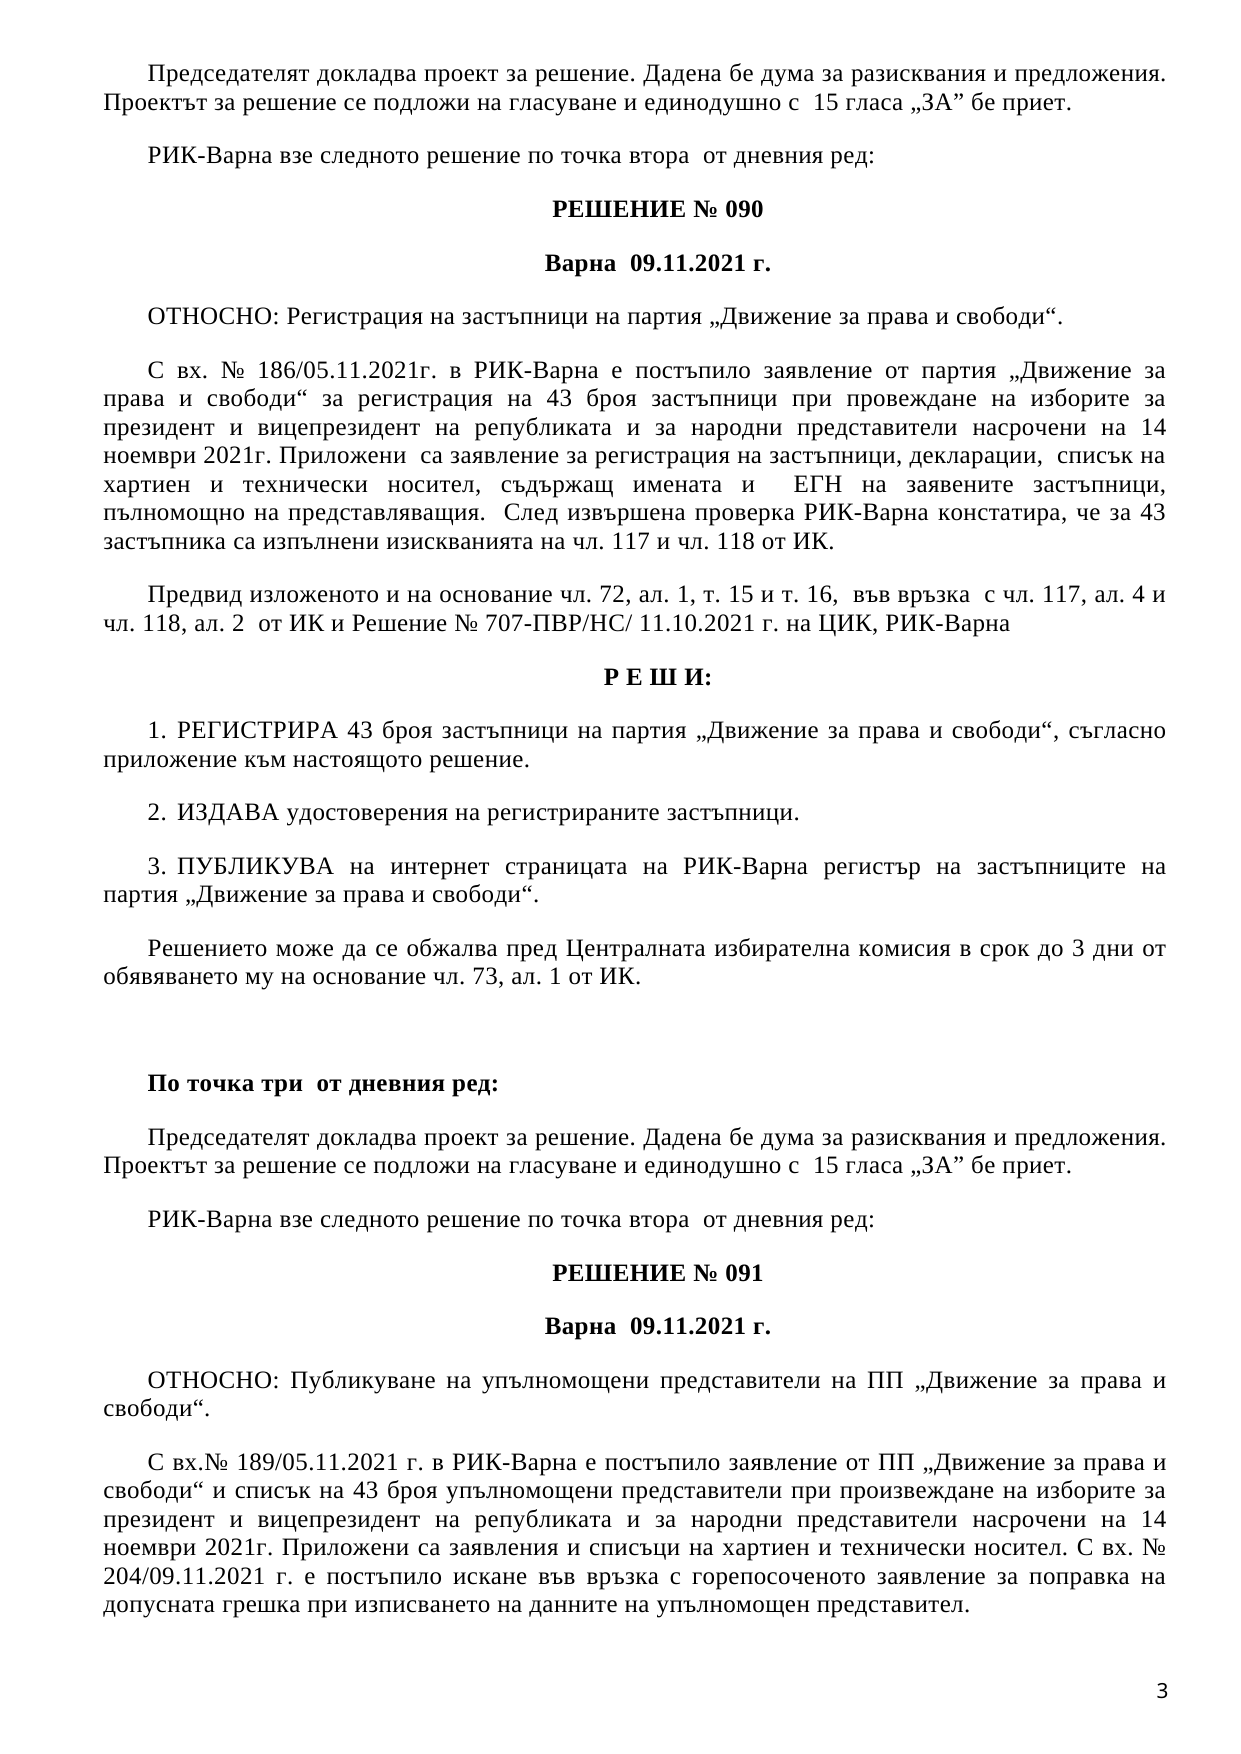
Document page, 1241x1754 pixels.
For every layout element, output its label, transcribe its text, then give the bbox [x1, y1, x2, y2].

text Р Е Ш И: [103, 662, 1168, 691]
text С вх. № 186/05.11.2021г. в РИК-Варна е постъпило заявление от партия „Движение за права и свободи“ за регистрация на 43 броя застъпници при провеждане на изборите за президент и вицепрезидент на републиката и за народни представители насрочени на 14 ноември 2021г. Приложени са заявление за регистрация на застъпници, декларации, списък на хартиен и технически носител, съдържащ имената и ЕГН на заявените застъпници, пълномощно на представляващия. След извършена проверка РИК-Варна констатира, че за 43 застъпника са изпълнени изискванията на чл. 117 и чл. 118 от ИК. [103, 355, 1168, 555]
text 3. ПУБЛИКУВА на интернет страницата на РИК-Варна регистър на застъпниците на партия „Движение за права и свободи“. [103, 851, 1168, 908]
text ОТНОСНО: Регистрация на застъпници на партия „Движение за права и свободи“. [103, 302, 1168, 330]
text Варна 09.11.2021 г. [103, 248, 1168, 277]
text С вх.№ 189/05.11.2021 г. в РИК-Варна е постъпило заявление от ПП „Движение за права и свободи“ и списък на 43 броя упълномощени представители при произвеждане на изборите за президент и вицепрезидент на републиката и за народни представители насрочени на 14 ноември 2021г. Приложени са заявления и списъци на хартиен и технически носител. С вх. № 204/09.11.2021 г. е постъпило искане във връзка с горепосоченото заявление за поправка на допусната грешка при изписването на данните на упълномощен представител. [103, 1447, 1168, 1619]
text Председателят докладва проект за решение. Дадена бе дума за разисквания и предложения. Проектът за решение се подложи на гласуване и единодушно с 15 гласа „ЗА” бе приет. [103, 1123, 1168, 1180]
text РЕШЕНИЕ № 091 [103, 1258, 1168, 1287]
text По точка три от дневния ред: [103, 1069, 1168, 1098]
text Предвид изложеното и на основание чл. 72, ал. 1, т. 15 и т. 16, във връзка с чл. 117, ал. 4 и чл. 118, ал. 2 от ИК и Решение № 707-ПВР/НС/ 11.10.2021 г. на ЦИК, РИК-Варна [103, 580, 1168, 637]
text ОТНОСНО: Публикуване на упълномощени представители на ПП „Движение за права и свободи“. [103, 1365, 1168, 1422]
text РИК-Варна взе следното решение по точка втора от дневния ред: [103, 141, 1168, 170]
text РЕШЕНИЕ № 090 [103, 195, 1168, 223]
text РИК-Варна взе следното решение по точка втора от дневния ред: [103, 1205, 1168, 1233]
text Варна 09.11.2021 г. [103, 1312, 1168, 1340]
text Решението може да се обжалва пред Централната избирателна комисия в срок до 3 дни от обявяването му на основание чл. 73, ал. 1 от ИК. [103, 933, 1168, 991]
text 1. РЕГИСТРИРА 43 броя застъпници на партия „Движение за права и свободи“, съгласно приложение към настоящото решение. [103, 716, 1168, 773]
text Председателят докладва проект за решение. Дадена бе дума за разисквания и предложения. Проектът за решение се подложи на гласуване и единодушно с 15 гласа „ЗА” бе приет. [103, 59, 1168, 116]
text 2. ИЗДАВА удостоверения на регистрираните застъпници. [103, 798, 1168, 826]
